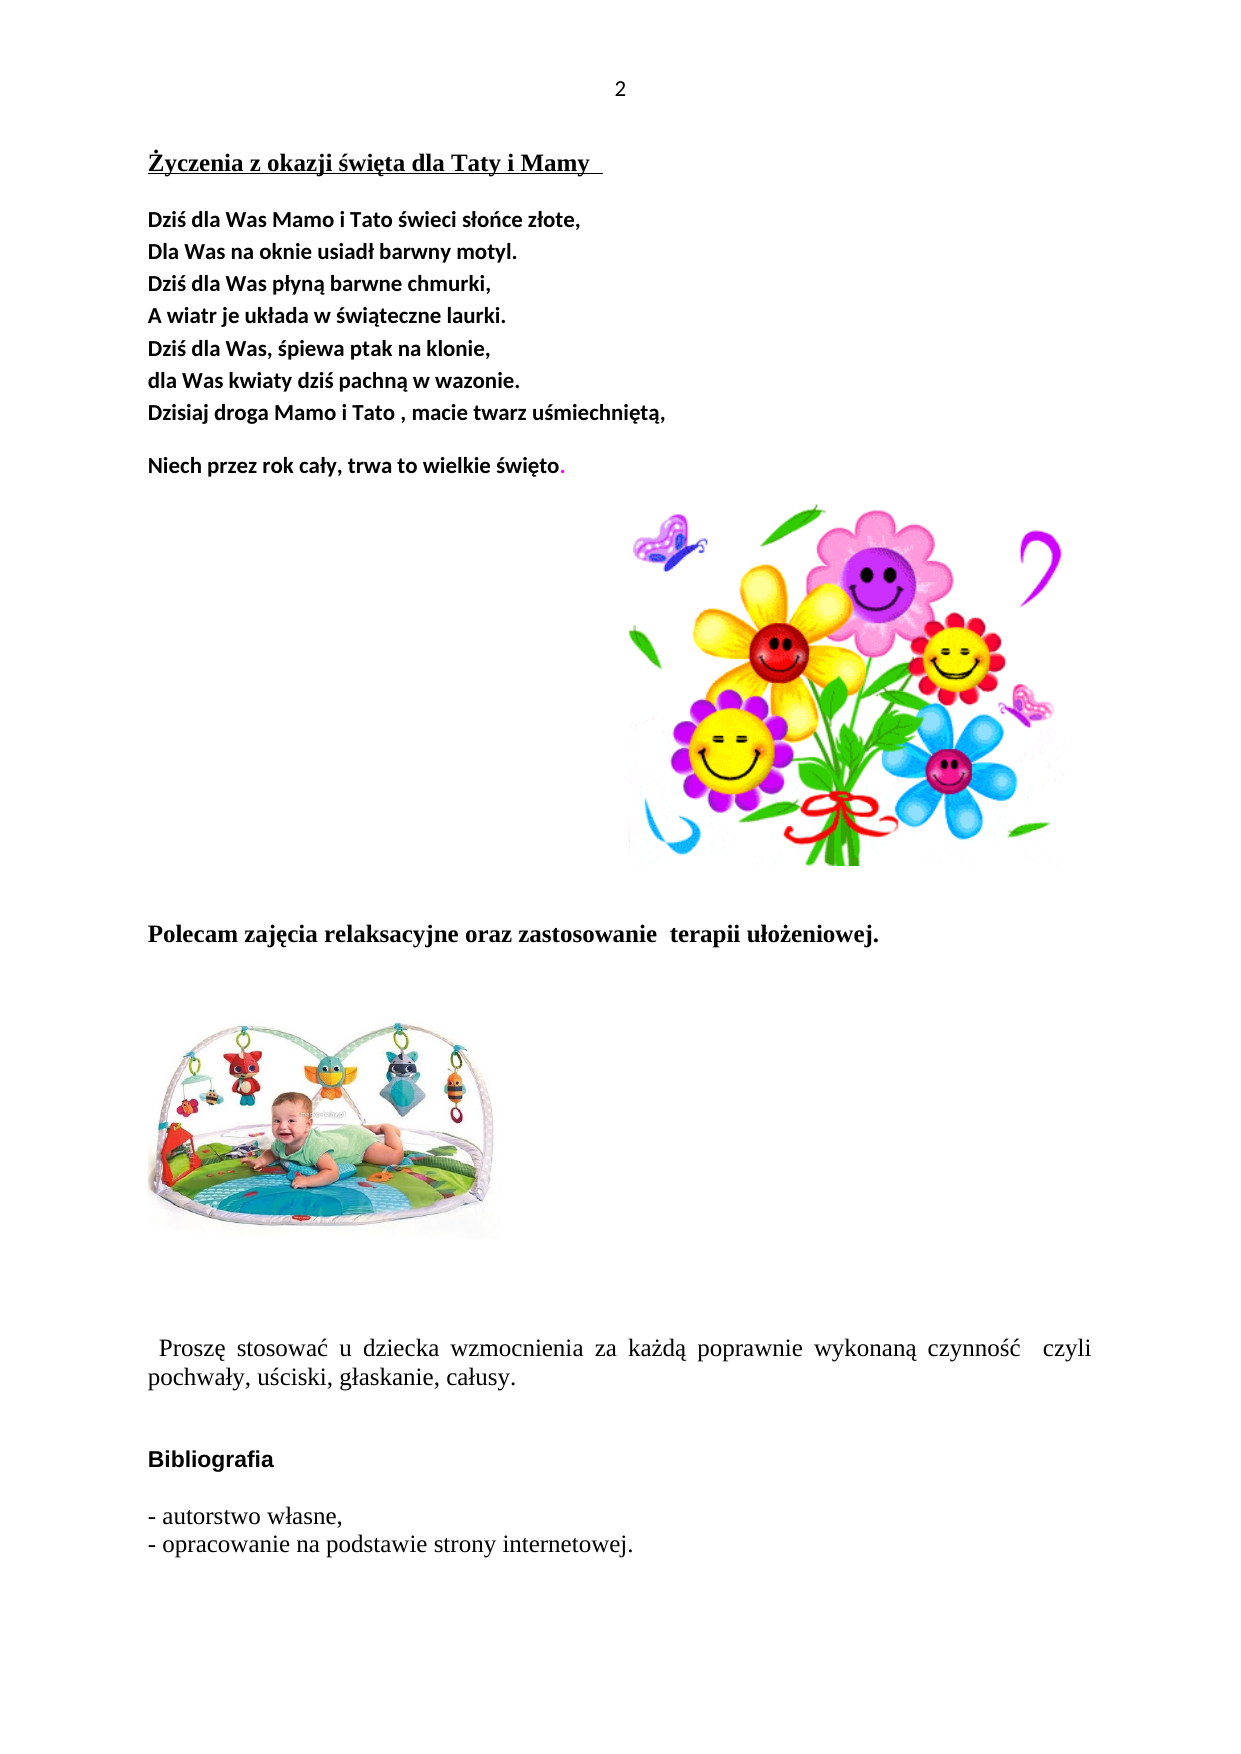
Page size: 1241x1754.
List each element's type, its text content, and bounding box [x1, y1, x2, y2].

text Proszę stosować u dziecka wzmocnienia za każdą poprawnie wykonaną czynność czyli pochwały, uściski, głaskanie, całusy. [148, 1333, 1093, 1391]
text Niech przez rok cały, trwa to wielkie święto. [148, 451, 1093, 479]
text - opracowanie na podstawie strony internetowej. [148, 1529, 1093, 1558]
picture [628, 504, 1066, 866]
text - autorstwo własne, [148, 1501, 1093, 1529]
text Życzenia z okazji święta dla Taty i Mamy [148, 148, 1093, 176]
text Dziś dla Was Mamo i Tato świeci słońce złote, Dla Was na oknie usiadł barwny motyl. Dziś dla Was płyną barwne chmurki, A wiatr je układa w świąteczne laurki. Dziś dla Was, śpiewa ptak na klonie, dla Was kwiaty dziś pachną w wazonie. Dzisiaj droga Mamo i Tato , macie twarz uśmiechniętą, [148, 205, 1093, 426]
text Bibliografia [148, 1446, 1093, 1472]
picture [147, 948, 504, 1305]
